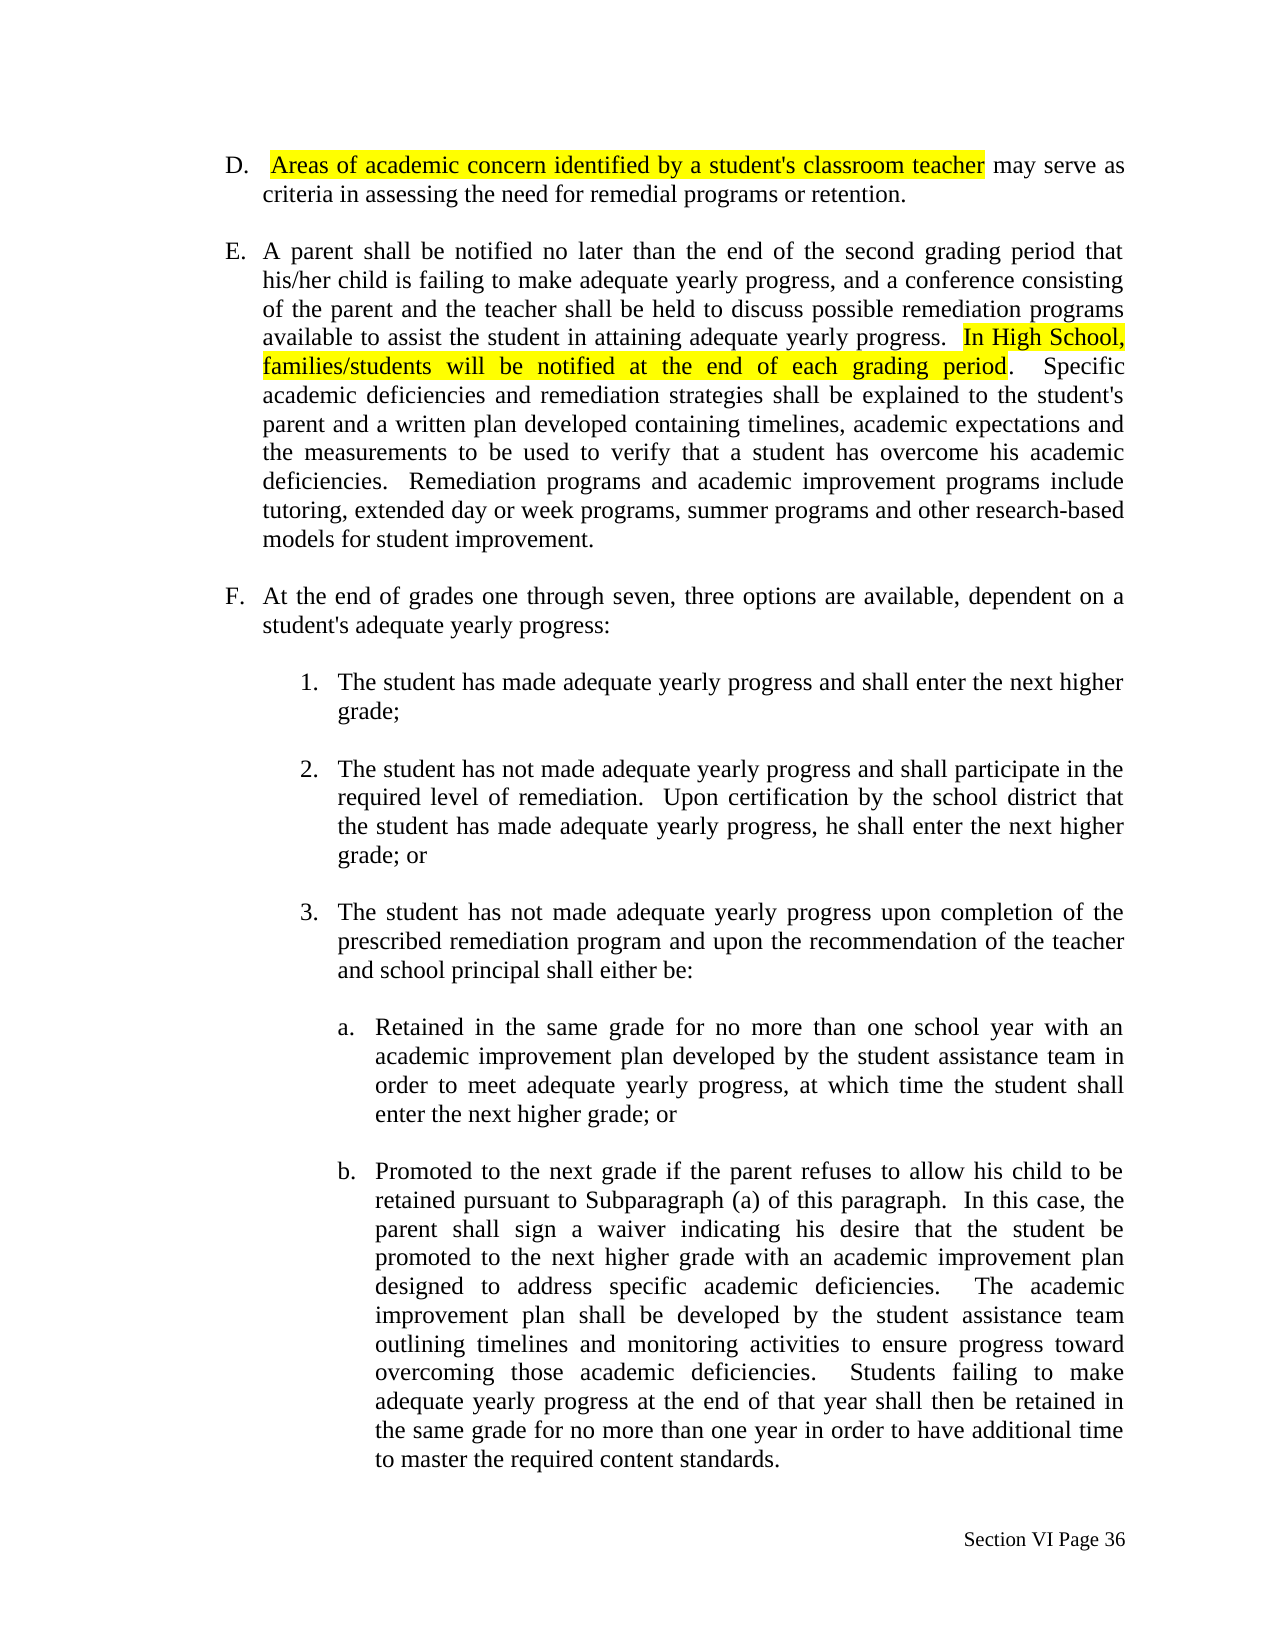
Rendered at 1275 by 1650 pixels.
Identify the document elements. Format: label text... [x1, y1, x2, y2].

list At the end of grades one through seven, three options are available, dependent on a student's adequate yearly progress: [225, 581, 1125, 639]
list Retained in the same grade for no more than one school year with an academic improvement plan developed by the student assistance team in order to meet adequate yearly progress, at which time the student shall enter the next higher grade; or [337, 1012, 1125, 1127]
list The student has not made adequate yearly progress upon completion of the prescribed remediation program and upon the recommendation of the teacher and school principal shall either be: [300, 897, 1125, 984]
list The student has made adequate yearly progress and shall enter the next higher grade; [300, 667, 1125, 725]
list Promoted to the next grade if the parent refuses to allow his child to be retained pursuant to Subparagraph (a) of this paragraph. In this case, the parent shall sign a waiver indicating his desire that the student be promoted to the next higher grade with an academic improvement plan designed to address specific academic deficiencies. The academic improvement plan shall be developed by the student assistance team outlining timelines and monitoring activities to ensure progress toward overcoming those academic deficiencies. Students failing to make adequate yearly progress at the end of that year shall then be retained in the same grade for no more than one year in order to have additional time to master the required content standards. [337, 1156, 1125, 1472]
list The student has not made adequate yearly progress and shall participate in the required level of remediation. Upon certification by the school district that the student has made adequate yearly progress, he shall enter the next higher grade; or [300, 754, 1125, 869]
list A parent shall be notified no later than the end of the second grading period that his/her child is failing to make adequate yearly progress, and a conference consisting of the parent and the teacher shall be held to discuss possible remediation programs available to assist the student in attaining adequate yearly progress. In High School, families/students will be notified at the end of each grading period. Specific academic deficiencies and remediation strategies shall be explained to the student's parent and a written plan developed containing timelines, academic expectations and the measurements to be used to verify that a student has overcome his academic deficiencies. Remediation programs and academic improvement programs include tutoring, extended day or week programs, summer programs and other research-based models for student improvement. [225, 236, 1125, 552]
list Areas of academic concern identified by a student's classroom teacher may serve as criteria in assessing the need for remedial programs or retention. [225, 150, 1125, 207]
